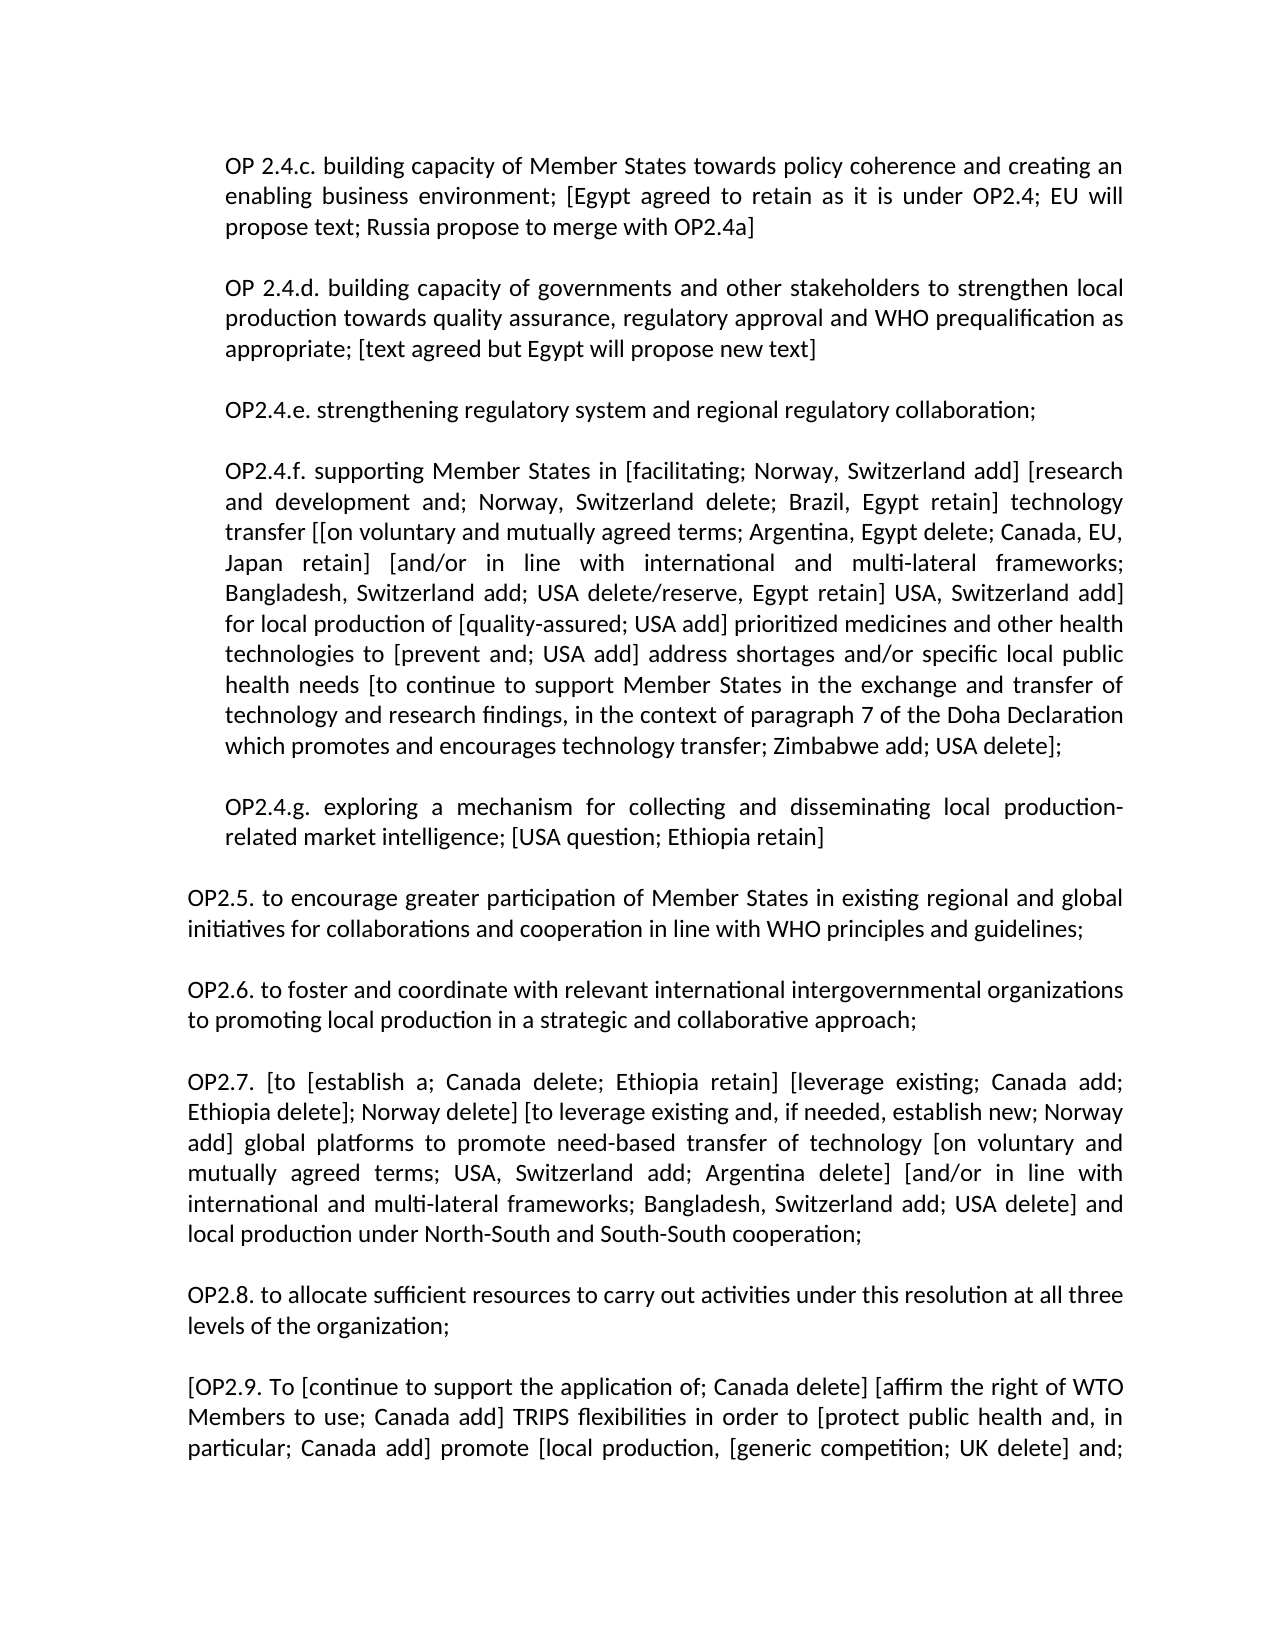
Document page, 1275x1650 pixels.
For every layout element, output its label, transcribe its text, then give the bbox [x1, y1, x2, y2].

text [187, 1371, 1125, 1462]
text OP2.4.f. supporting Member States in [facilitating; Norway, Switzerland add] [research and development and; Norway, Switzerland delete; Brazil, Egypt retain] technology transfer [[on voluntary and mutually agreed terms; Argentina, Egypt delete; Canada, EU, Japan retain] [and/or in line with international and multi-lateral frameworks; Bangladesh, Switzerland add; USA delete/reserve, Egypt retain] USA, Switzerland add] for local production of [quality-assured; USA add] prioritized medicines and other health technologies to [prevent and; USA add] address shortages and/or specific local public health needs [to continue to support Member States in the exchange and transfer of technology and research findings, in the context of paragraph 7 of the Doha Declaration which promotes and encourages technology transfer; Zimbabwe add; USA delete]; [225, 455, 1125, 760]
text OP 2.4.c. building capacity of Member States towards policy coherence and creating an enabling business environment; [Egypt agreed to retain as it is under OP2.4; EU will propose text; Russia propose to merge with OP2.4a] [225, 150, 1125, 242]
text OP2.7. [to [establish a; Canada delete; Ethiopia retain] [leverage existing; Canada add; Ethiopia delete]; Norway delete] [to leverage existing and, if needed, establish new; Norway add] global platforms to promote need-based transfer of technology [on voluntary and mutually agreed terms; USA, Switzerland add; Argentina delete] [and/or in line with international and multi-lateral frameworks; Bangladesh, Switzerland add; USA delete] and local production under North-South and South-South cooperation; [187, 1066, 1125, 1249]
text OP2.6. to foster and coordinate with relevant international intergovernmental organizations to promoting local production in a strategic and collaborative approach; [187, 974, 1125, 1035]
text OP 2.4.d. building capacity of governments and other stakeholders to strengthen local production towards quality assurance, regulatory approval and WHO prequalification as appropriate; [text agreed but Egypt will propose new text] [225, 272, 1125, 364]
text OP2.4.g. exploring a mechanism for collecting and disseminating local production-related market intelligence; [USA question; Ethiopia retain] [225, 791, 1125, 852]
text OP2.4.e. strengthening regulatory system and regional regulatory collaboration; [225, 394, 1125, 425]
text OP2.8. to allocate sufficient resources to carry out activities under this resolution at all three levels of the organization; [187, 1279, 1125, 1340]
text OP2.5. to encourage greater participation of Member States in existing regional and global initiatives for collaborations and cooperation in line with WHO principles and guidelines; [187, 882, 1125, 943]
